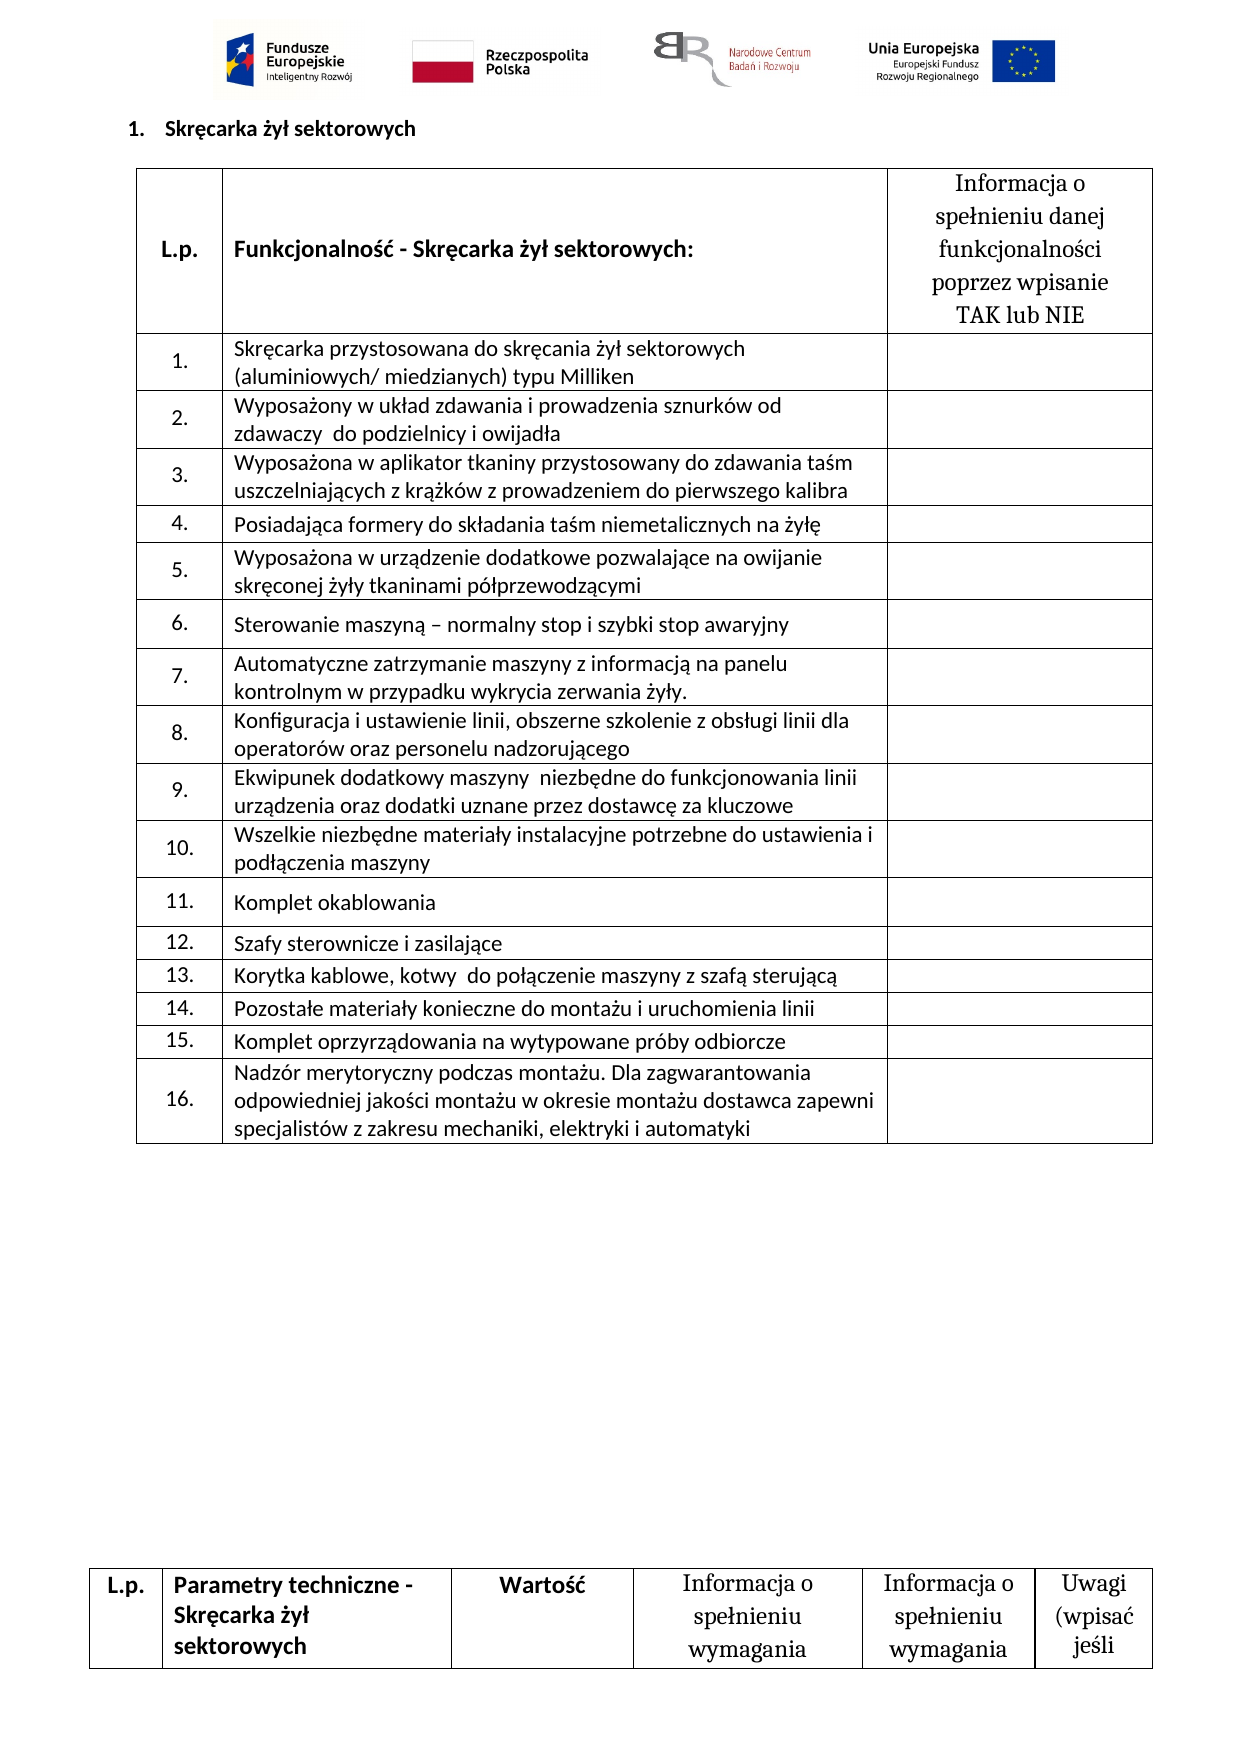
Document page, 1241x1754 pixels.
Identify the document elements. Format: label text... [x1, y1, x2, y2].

table_cell Wyposażona w aplikator tkaniny przystosowany do zdawania taśm uszczelniających z krążków z prowadzeniem do pierwszego kalibra [223, 449, 887, 504]
table_cell Skręcarka przystosowana do skręcania żył sektorowych (aluminiowych/ miedzianych) typu Milliken [223, 334, 887, 390]
table_cell 12. [137, 927, 222, 959]
table_cell 3. [137, 449, 222, 504]
table_cell 6. [137, 600, 222, 648]
table_cell [888, 506, 1152, 542]
table_cell Wyposażony w układ zdawania i prowadzenia sznurków od zdawaczy do podzielnicy i owijadła [223, 391, 887, 447]
table_cell [888, 1026, 1152, 1057]
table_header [863, 1569, 1034, 1667]
table_cell [888, 334, 1152, 390]
table_cell Posiadająca formery do składania taśm niemetalicznych na żyłę [223, 506, 887, 542]
table_cell Ekwipunek dodatkowy maszyny niezbędne do funkcjonowania linii urządzenia oraz dodatki uznane przez dostawcę za kluczowe [223, 764, 887, 819]
table_cell Sterowanie maszyną – normalny stop i szybki stop awaryjny [223, 600, 887, 648]
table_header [163, 1569, 451, 1667]
table_header Informacja o spełnieniu danej funkcjonalności poprzez wpisanie TAK lub NIE [888, 169, 1152, 333]
table_cell Nadzór merytoryczny podczas montażu. Dla zagwarantowania odpowiedniej jakości montażu w okresie montażu dostawca zapewni specjalistów z zakresu mechaniki, elektryki i automatyki [223, 1059, 887, 1143]
table_header L.p. [90, 1569, 162, 1667]
table_cell [888, 543, 1152, 599]
table_cell [888, 878, 1152, 926]
table_cell Wyposażona w urządzenie dodatkowe pozwalające na owijanie skręconej żyły tkaninami półprzewodzącymi [223, 543, 887, 599]
table_cell 15. [137, 1026, 222, 1057]
table_cell 13. [137, 960, 222, 992]
table_cell [888, 391, 1152, 447]
table_cell 14. [137, 993, 222, 1024]
table_cell [888, 960, 1152, 992]
table_cell Wszelkie niezbędne materiały instalacyjne potrzebne do ustawienia i podłączenia maszyny [223, 821, 887, 877]
table_cell 8. [137, 706, 222, 762]
table_cell 16. [137, 1059, 222, 1143]
list Skręcarka żył sektorowych [127, 114, 1180, 142]
table_cell [888, 764, 1152, 819]
table_header Wartość [452, 1569, 633, 1667]
picture [213, 19, 365, 100]
table_cell Pozostałe materiały konieczne do montażu i uruchomienia linii [223, 993, 887, 1024]
table_cell [888, 706, 1152, 762]
table_cell [888, 993, 1152, 1024]
table_cell Automatyczne zatrzymanie maszyny z informacją na panelu kontrolnym w przypadku wykrycia zerwania żyły. [223, 649, 887, 705]
table_cell 1. [137, 334, 222, 390]
table_cell Komplet okablowania [223, 878, 887, 926]
table_cell 7. [137, 649, 222, 705]
table_cell Korytka kablowe, kotwy do połączenie maszyny z szafą sterującą [223, 960, 887, 992]
table_cell [888, 449, 1152, 504]
picture [855, 26, 1069, 96]
table_cell 4. [137, 506, 222, 542]
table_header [634, 1569, 862, 1667]
table_cell [888, 927, 1152, 959]
table_cell 9. [137, 764, 222, 819]
table_cell 5. [137, 543, 222, 599]
table_cell 10. [137, 821, 222, 877]
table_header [1036, 1569, 1152, 1667]
table_cell Szafy sterownicze i zasilające [223, 927, 887, 959]
picture [399, 27, 601, 96]
picture [654, 32, 811, 87]
table_cell 11. [137, 878, 222, 926]
table_cell 2. [137, 391, 222, 447]
table_cell Konfiguracja i ustawienie linii, obszerne szkolenie z obsługi linii dla operatorów oraz personelu nadzorującego [223, 706, 887, 762]
table_cell Komplet oprzyrządowania na wytypowane próby odbiorcze [223, 1026, 887, 1057]
table_cell [888, 1059, 1152, 1143]
table_cell [888, 821, 1152, 877]
table_header L.p. [137, 169, 222, 333]
table_cell [888, 649, 1152, 705]
table_cell [888, 600, 1152, 648]
table_header Funkcjonalność - Skręcarka żył sektorowych: [223, 169, 887, 333]
